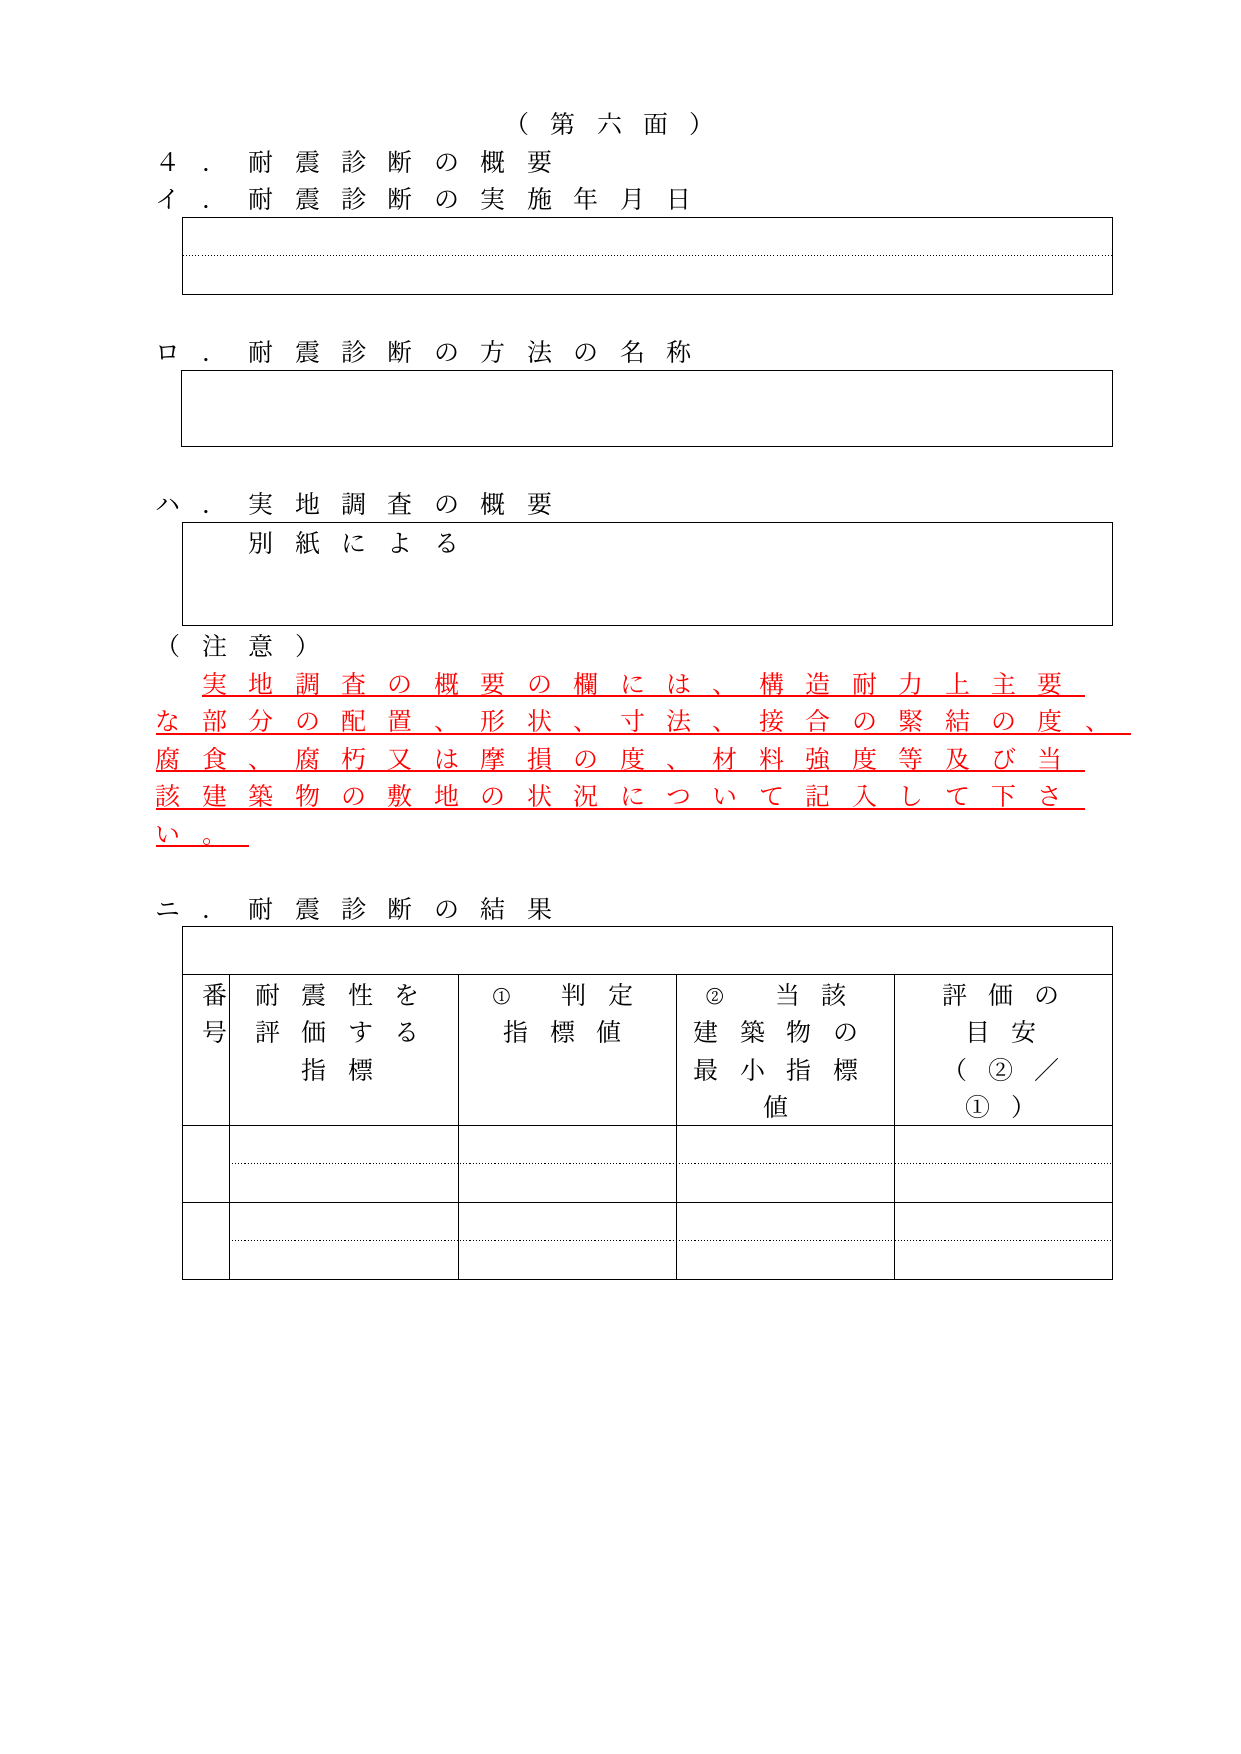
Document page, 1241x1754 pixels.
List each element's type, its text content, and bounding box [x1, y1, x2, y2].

table_cell ② 当該建築物の最小指標値 [677, 975, 894, 1124]
table_cell 耐震性を 評価する指標 [230, 975, 458, 1124]
table_cell [230, 1126, 458, 1163]
table_cell 番号 [183, 975, 229, 1124]
table_cell [230, 1203, 458, 1240]
table_cell [895, 1240, 1112, 1279]
table_header [182, 371, 1112, 446]
text ハ．実地調査の概要 [156, 484, 1085, 522]
text 実地調査の概要の欄には、構造耐力上主要な部分の配置、形状、寸法、接合の緊結の度、腐食、腐朽又は摩損の度、材料強度等及び当該建築物の敷地の状況について記入して下さい。 [156, 810, 1085, 851]
table_cell [677, 1240, 894, 1279]
text 実地調査の概要の欄には、構造耐力上主要な部分の配置、形状、寸法、接合の緊結の度、腐食、腐朽又は摩損の度、材料強度等及び当該建築物の敷地の状況について記入して下さい。 [156, 735, 1085, 770]
table_cell [459, 1126, 676, 1163]
table_cell [677, 1203, 894, 1240]
table_cell [895, 1163, 1112, 1202]
table_cell [183, 1203, 229, 1279]
table_cell [895, 1203, 1112, 1240]
text 実地調査の概要の欄には、構造耐力上主要な部分の配置、形状、寸法、接合の緊結の度、腐食、腐朽又は摩損の度、材料強度等及び当該建築物の敷地の状況について記入して下さい。 [156, 664, 1085, 733]
table_header [183, 927, 1112, 973]
text （第六面） [156, 104, 1085, 142]
table_cell [183, 1126, 229, 1202]
table_cell [183, 255, 1112, 294]
table_cell [230, 1163, 458, 1202]
table_cell 評価の目安 （②／①） [895, 975, 1112, 1124]
table_cell [677, 1126, 894, 1163]
text ニ．耐震診断の結果 [156, 889, 1085, 926]
table_cell ① 判定指標値 [459, 975, 676, 1124]
table_cell [459, 1163, 676, 1202]
text （注意） [156, 626, 1085, 664]
text ４．耐震診断の概要 [156, 142, 1085, 179]
table_cell [459, 1203, 676, 1240]
table_header [183, 218, 1112, 255]
text イ．耐震診断の実施年月日 [156, 179, 1085, 217]
table_cell [459, 1240, 676, 1279]
table_cell [895, 1126, 1112, 1163]
text 実地調査の概要の欄には、構造耐力上主要な部分の配置、形状、寸法、接合の緊結の度、腐食、腐朽又は摩損の度、材料強度等及び当該建築物の敷地の状況について記入して下さい。 [156, 772, 1085, 808]
table_cell [677, 1163, 894, 1202]
table_cell [230, 1240, 458, 1279]
text ロ．耐震診断の方法の名称 [156, 332, 1085, 370]
table_header 別紙による [183, 523, 1112, 625]
